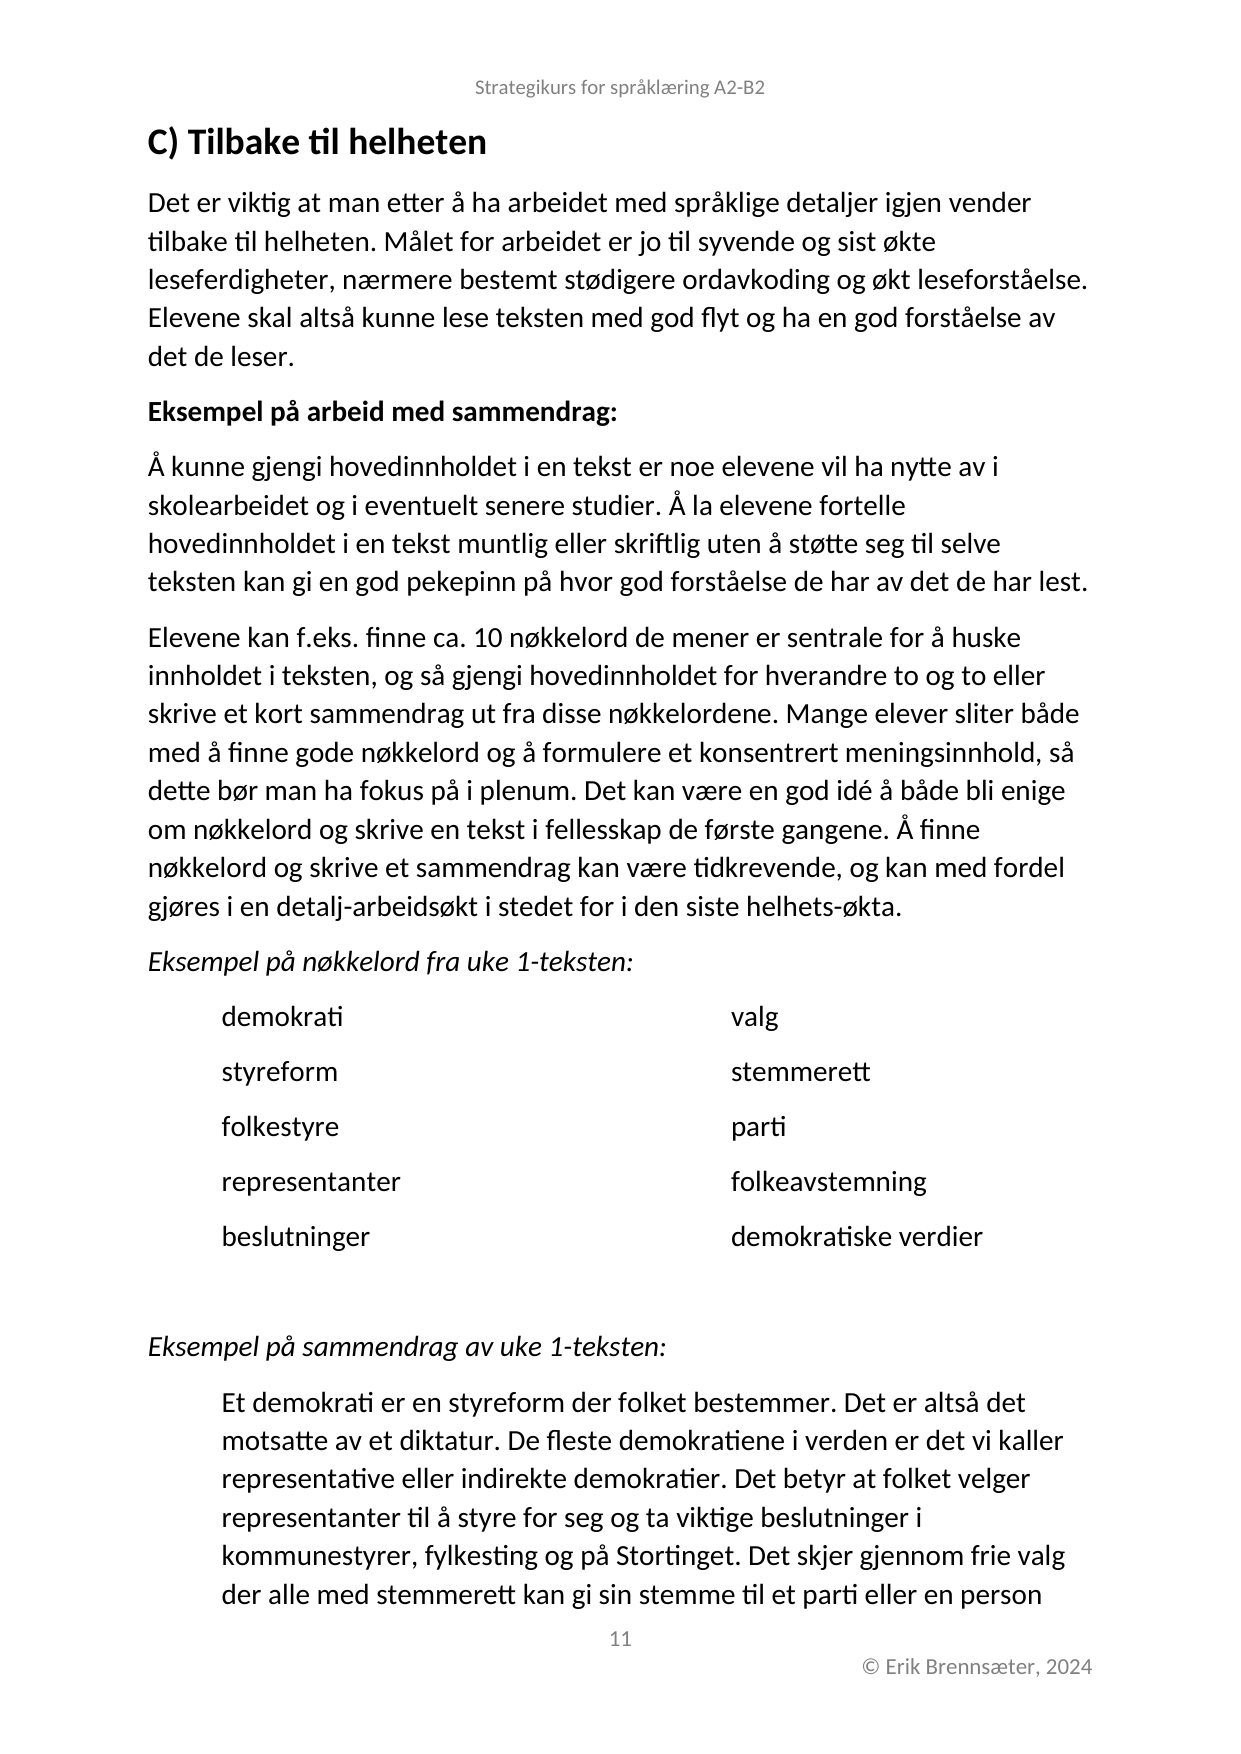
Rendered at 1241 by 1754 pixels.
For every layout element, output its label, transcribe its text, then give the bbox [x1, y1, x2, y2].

text C) Tilbake til helheten [148, 118, 1092, 164]
text Eksempel på arbeid med sammendrag: [148, 393, 1092, 429]
text beslutninger [221, 1218, 583, 1254]
text stemmerett [731, 1053, 1092, 1089]
text Å kunne gjengi hovedinnholdet i en tekst er noe elevene vil ha nytte av i skolearbeidet og i eventuelt senere studier. Å la elevene fortelle hovedinnholdet i en tekst muntlig eller skriftlig uten å støtte seg til selve teksten kan gi en god pekepinn på hvor god forståelse de har av det de har lest. [148, 448, 1092, 599]
text Eksempel på nøkkelord fra uke 1-teksten: [148, 943, 1092, 978]
text styreform [221, 1053, 583, 1089]
text valg [731, 998, 1092, 1033]
text Det er viktig at man etter å ha arbeidet med språklige detaljer igjen vender tilbake til helheten. Målet for arbeidet er jo til syvende og sist økte leseferdigheter, nærmere bestemt stødigere ordavkoding og økt leseforståelse. Elevene skal altså kunne lese teksten med god flyt og ha en god forståelse av det de leser. [148, 184, 1092, 374]
text demokrati [221, 998, 583, 1033]
text parti [731, 1108, 1092, 1144]
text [221, 1384, 1092, 1611]
text folkeavstemning [731, 1163, 1092, 1199]
text Eksempel på sammendrag av uke 1-teksten: [148, 1328, 1092, 1364]
text representanter [221, 1163, 583, 1199]
text Elevene kan f.eks. finne ca. 10 nøkkelord de mener er sentrale for å huske innholdet i teksten, og så gjengi hovedinnholdet for hverandre to og to eller skrive et kort sammendrag ut fra disse nøkkelordene. Mange elever sliter både med å finne gode nøkkelord og å formulere et konsentrert meningsinnhold, så dette bør man ha fokus på i plenum. Det kan være en god idé å både bli enige om nøkkelord og skrive en tekst i fellesskap de første gangene. Å finne nøkkelord og skrive et sammendrag kan være tidkrevende, og kan med fordel gjøres i en detalj-arbeidsøkt i stedet for i den siste helhets-økta. [148, 619, 1092, 923]
text folkestyre [221, 1108, 583, 1144]
text demokratiske verdier [731, 1218, 1092, 1254]
